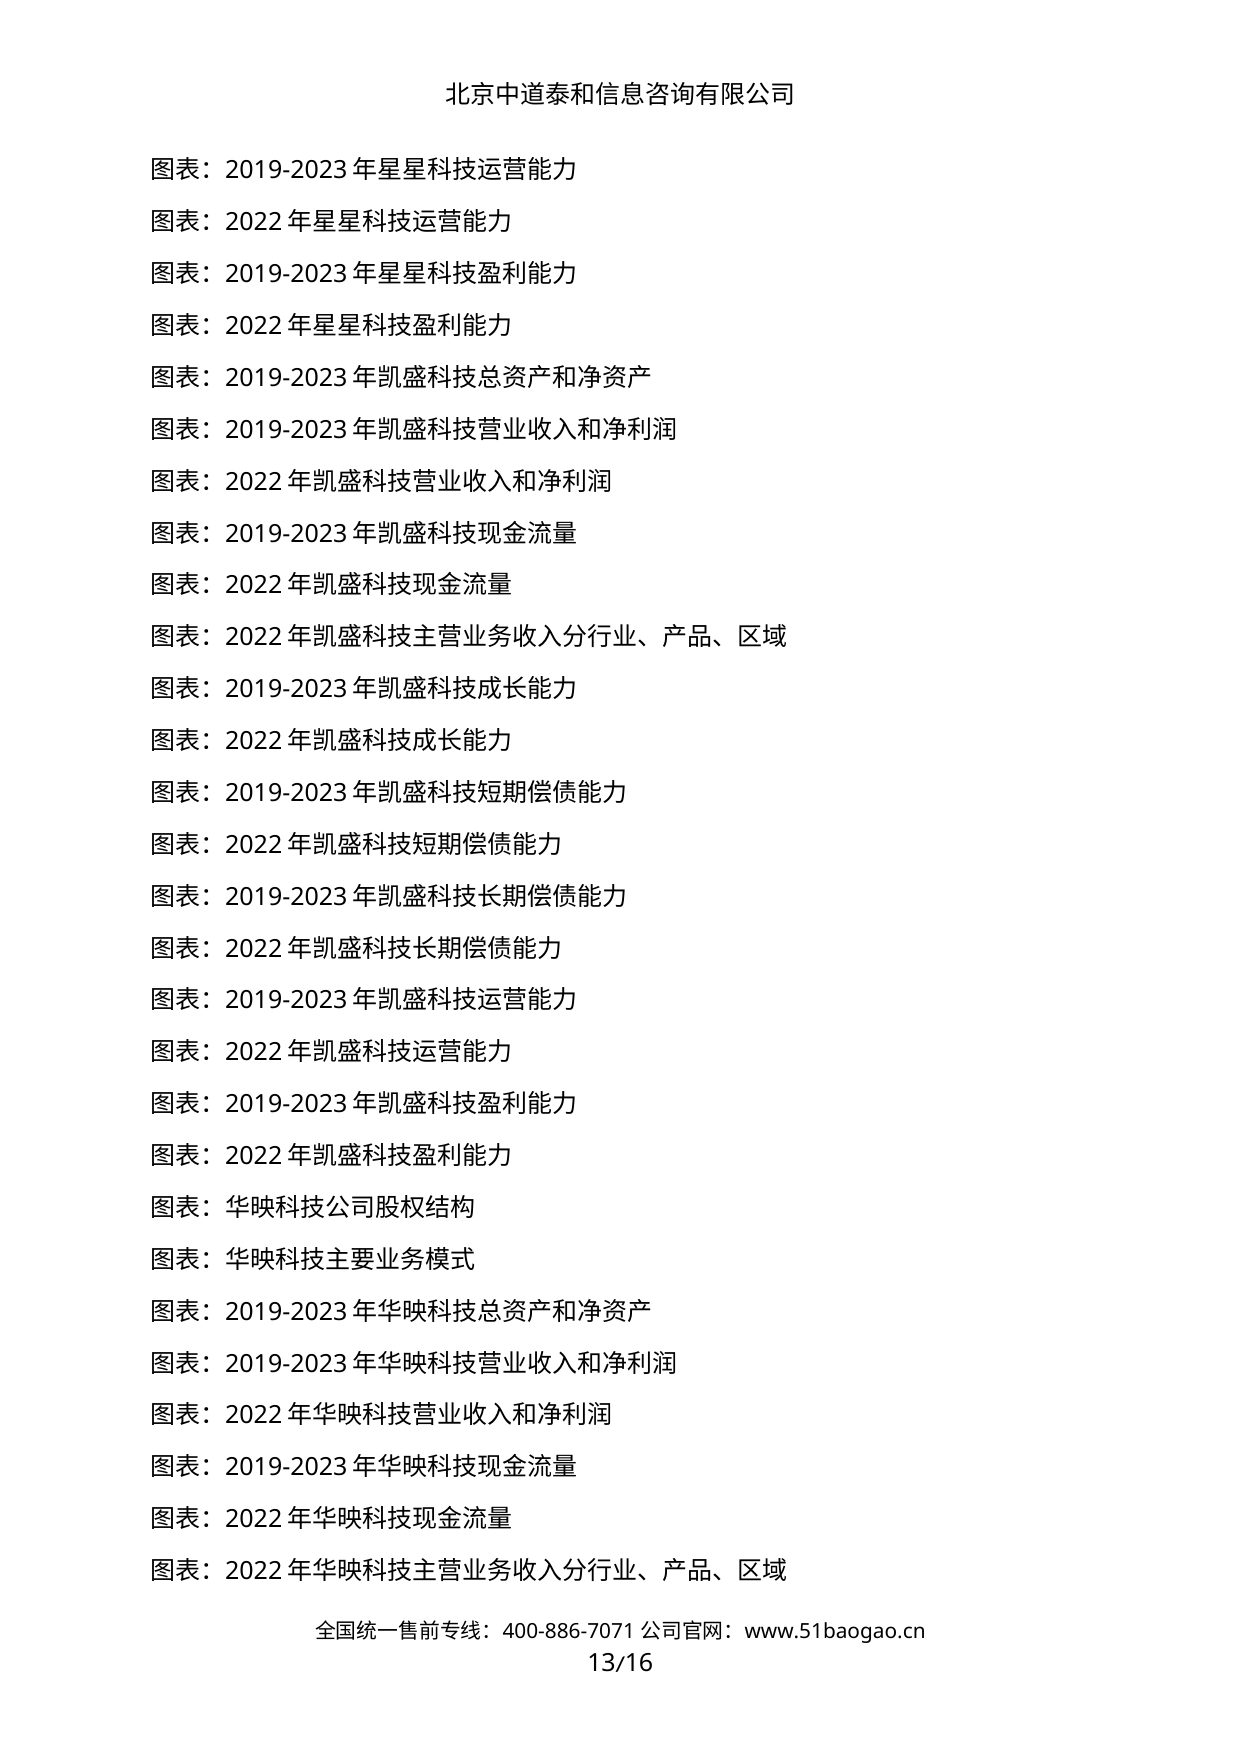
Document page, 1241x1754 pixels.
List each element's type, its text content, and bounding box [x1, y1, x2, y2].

text 图表：2022年凯盛科技盈利能力 [150, 1136, 1090, 1172]
text 图表：2019-2023年凯盛科技现金流量 [150, 513, 1090, 549]
text 图表：2019-2023年华映科技营业收入和净利润 [150, 1343, 1090, 1379]
text 图表：2022年凯盛科技营业收入和净利润 [150, 461, 1090, 497]
text 图表：2022年华映科技主营业务收入分行业、产品、区域 [150, 1551, 1090, 1587]
text 图表：2022年凯盛科技现金流量 [150, 565, 1090, 601]
text 图表：2022年凯盛科技成长能力 [150, 721, 1090, 757]
text 图表：2019-2023年凯盛科技营业收入和净利润 [150, 409, 1090, 446]
text 图表：2022年星星科技盈利能力 [150, 306, 1090, 342]
text 图表：2019-2023年华映科技总资产和净资产 [150, 1291, 1090, 1327]
text 图表：2019-2023年凯盛科技总资产和净资产 [150, 357, 1090, 394]
text 图表：2019-2023年凯盛科技盈利能力 [150, 1084, 1090, 1120]
text 图表：2022年凯盛科技短期偿债能力 [150, 824, 1090, 861]
text 图表：华映科技公司股权结构 [150, 1187, 1090, 1224]
text 图表：2019-2023年凯盛科技长期偿债能力 [150, 876, 1090, 912]
text 图表：2022年星星科技运营能力 [150, 202, 1090, 238]
text 图表：2019-2023年星星科技盈利能力 [150, 254, 1090, 290]
text 图表：2022年凯盛科技运营能力 [150, 1032, 1090, 1068]
text 图表：2019-2023年凯盛科技运营能力 [150, 980, 1090, 1016]
text 图表：2019-2023年凯盛科技成长能力 [150, 669, 1090, 705]
text 图表：2022年凯盛科技长期偿债能力 [150, 928, 1090, 964]
text 图表：2019-2023年华映科技现金流量 [150, 1447, 1090, 1483]
text 图表：2022年华映科技现金流量 [150, 1499, 1090, 1535]
text 图表：华映科技主要业务模式 [150, 1239, 1090, 1276]
text 图表：2022年凯盛科技主营业务收入分行业、产品、区域 [150, 617, 1090, 653]
text 图表：2022年华映科技营业收入和净利润 [150, 1395, 1090, 1431]
text 图表：2019-2023年星星科技运营能力 [150, 150, 1090, 186]
text 图表：2019-2023年凯盛科技短期偿债能力 [150, 772, 1090, 809]
